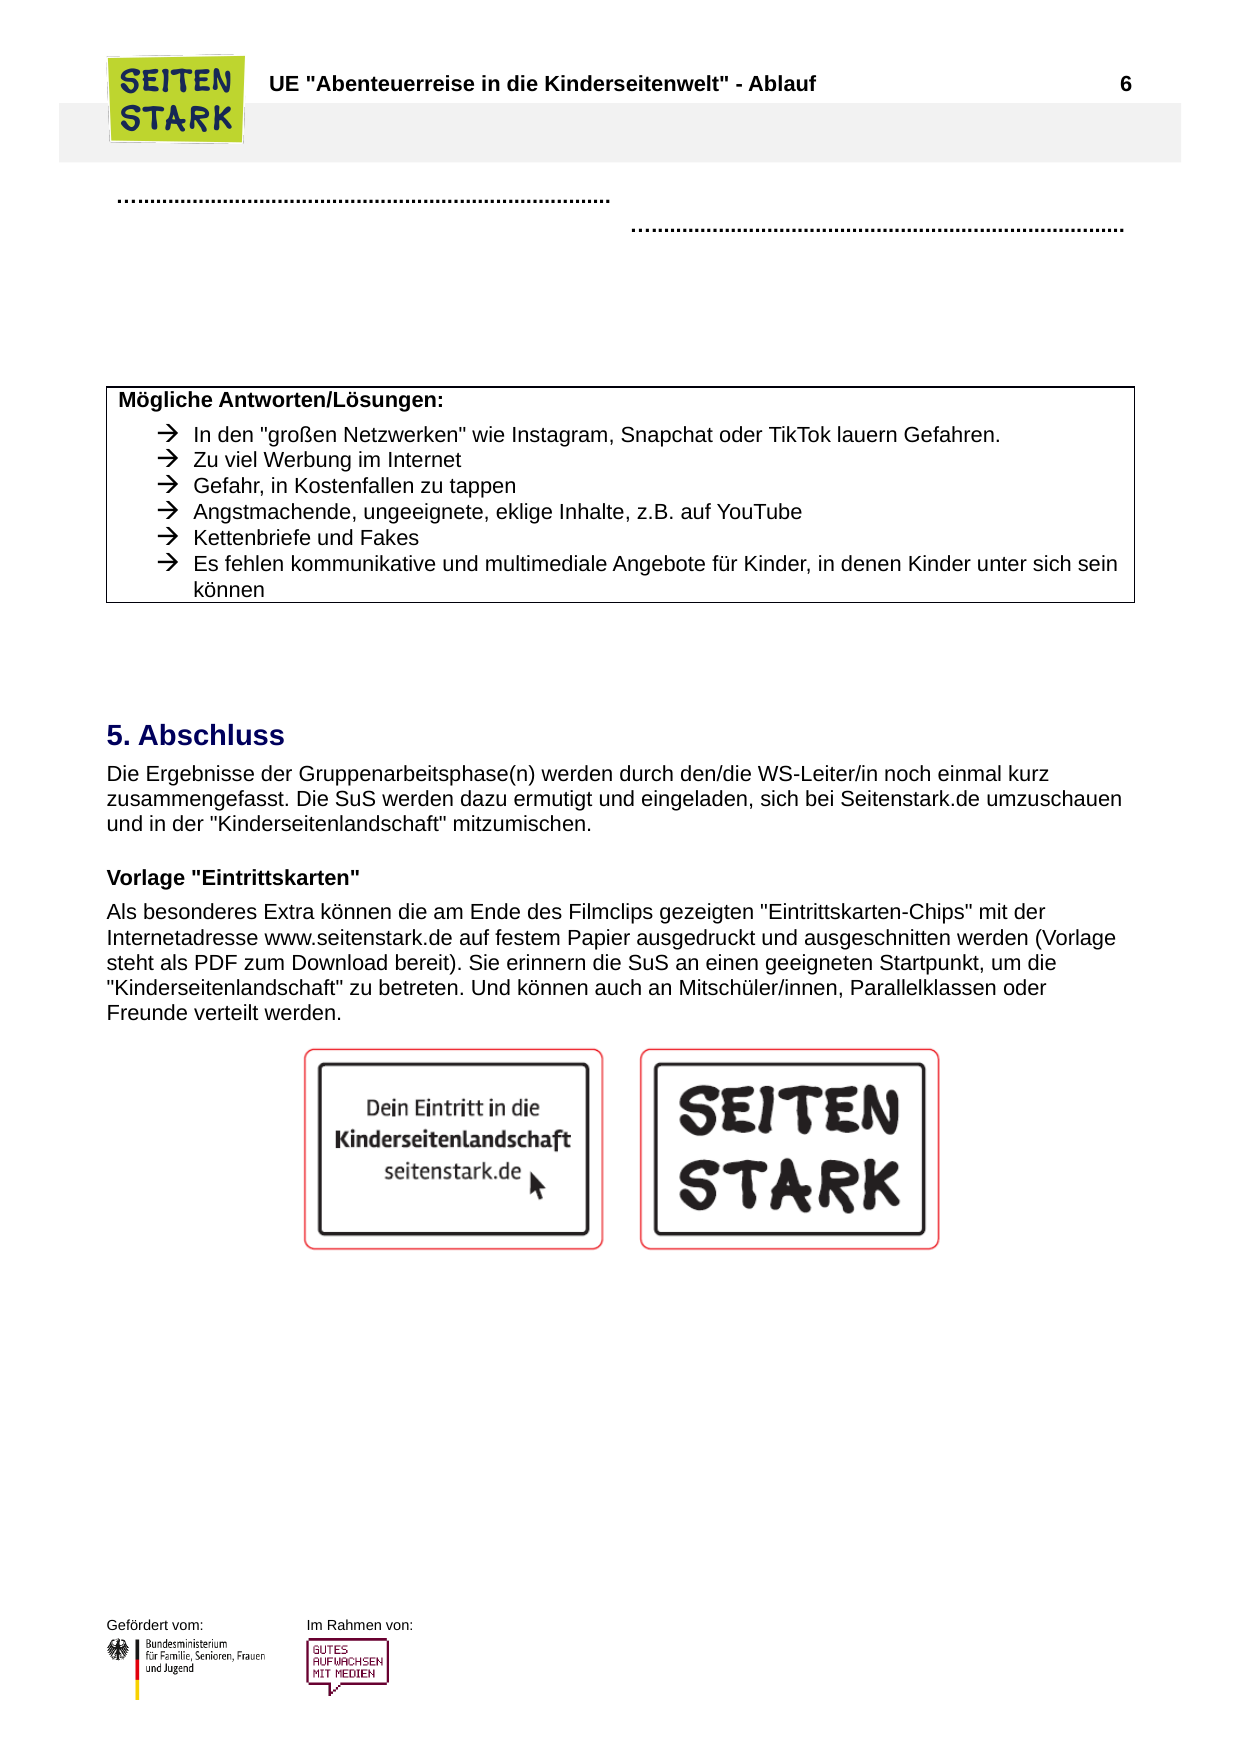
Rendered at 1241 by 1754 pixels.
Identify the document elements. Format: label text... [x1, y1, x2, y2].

text 5. Abschluss [106, 718, 1134, 752]
text Vorlage "Eintrittskarten" [106, 865, 1134, 890]
picture [106, 54, 247, 144]
text Als besonderes Extra können die am Ende des Filmclips gezeigten "Eintrittskarten-Chips" mit der Internetadresse www.seitenstark.de auf festem Papier ausgedruckt und ausgeschnitten werden (Vorlage steht als PDF zum Download bereit). Sie erinnern die SuS an einen geeigneten Startpunkt, um die "Kinderseitenlandschaft" zu betreten. Und können auch an Mitschüler/innen, Parallelklassen oder Freunde verteilt werden. [106, 899, 1134, 1025]
table_header Mögliche Antworten/Lösungen: In den "großen Netzwerken" wie Instagram, Snapchat oder TikTok lauern Gefahren. Zu viel Werbung im Internet Gefahr, in Kostenfallen zu tappen Angstmachende, ungeeignete, eklige Inhalte, z.B. auf YouTube Kettenbriefe und Fakes Es fehlen kommunikative und multimediale Angebote für Kinder, in denen Kinder unter sich sein können [107, 388, 1134, 602]
picture [306, 1638, 389, 1696]
text Die Ergebnisse der Gruppenarbeitsphase(n) werden durch den/die WS-Leiter/in noch einmal kurz zusammengefasst. Die SuS werden dazu ermutigt und eingeladen, sich bei Seitenstark.de umzuschauen und in der "Kinderseitenlandschaft" mitzumischen. [106, 761, 1134, 836]
picture [300, 1038, 947, 1256]
picture [106, 1638, 265, 1700]
